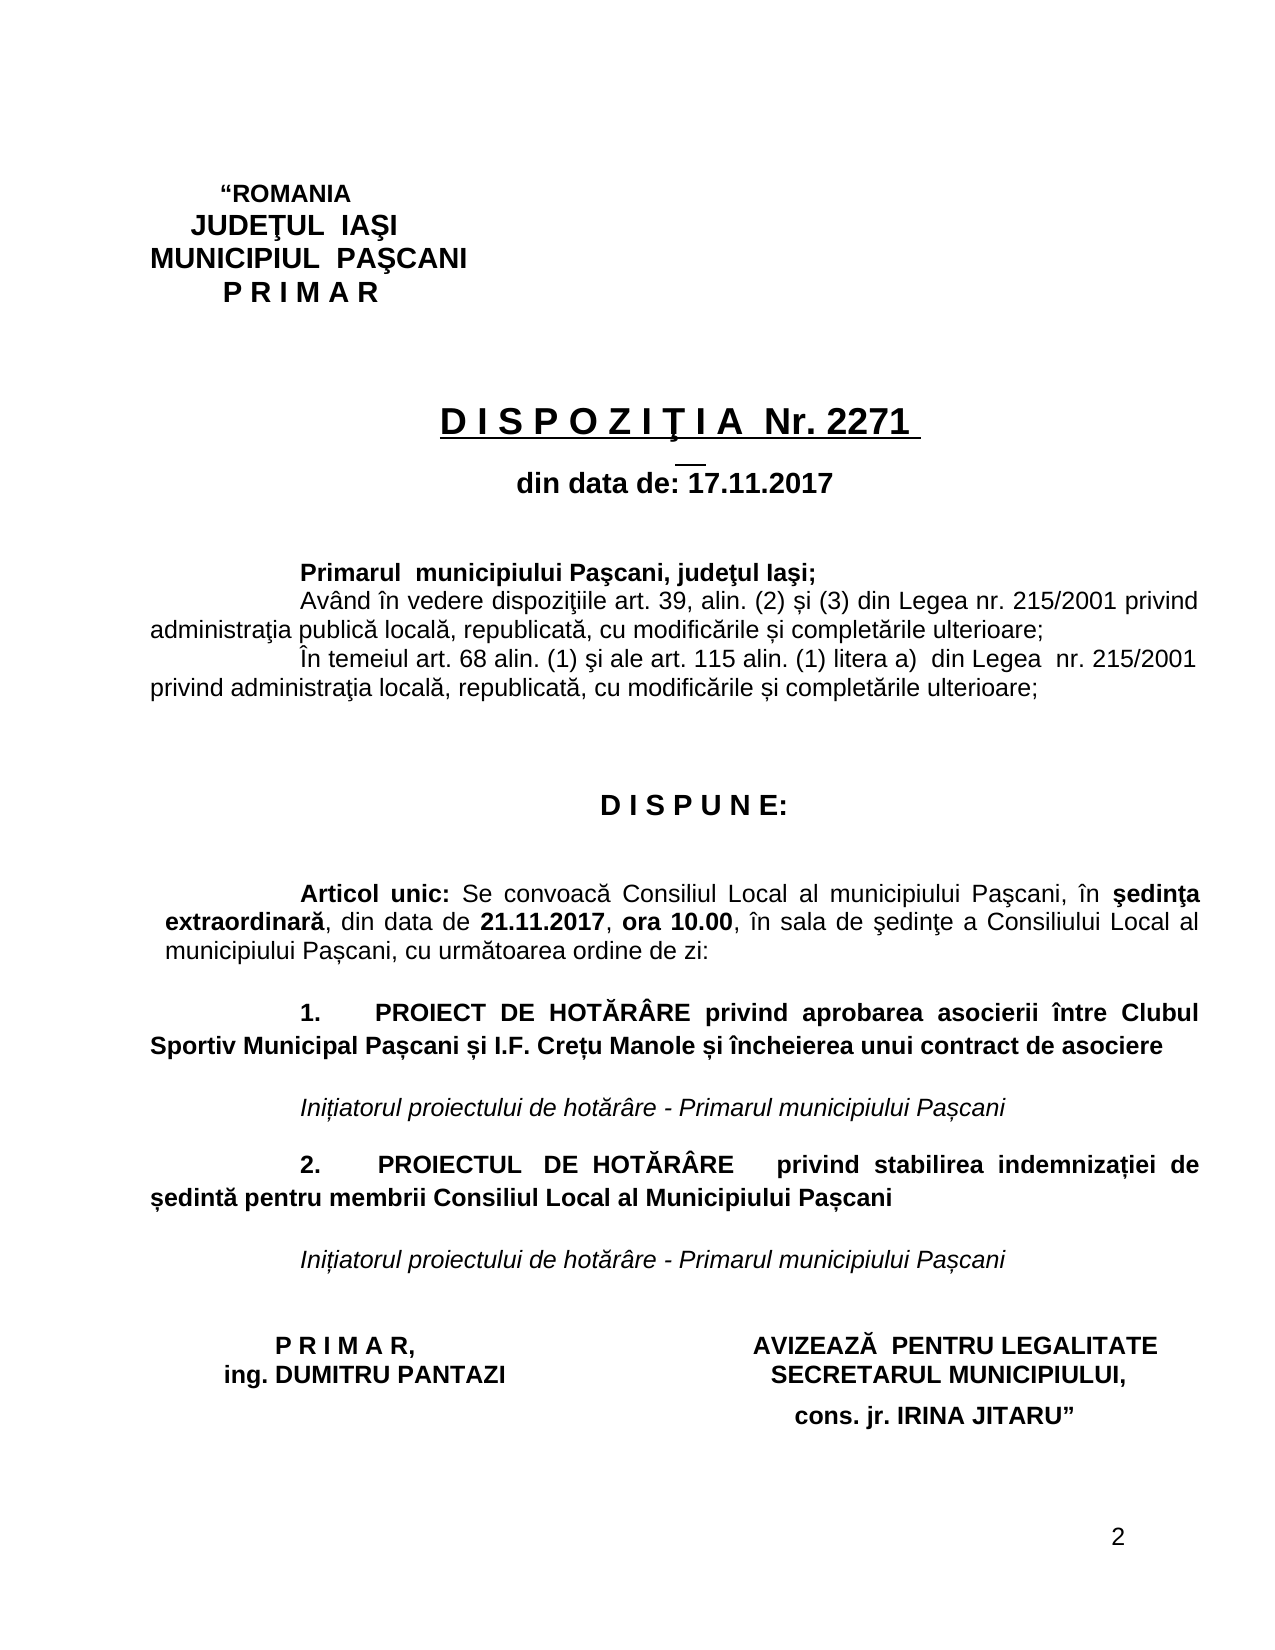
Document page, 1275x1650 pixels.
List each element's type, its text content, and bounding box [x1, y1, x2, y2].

text cons. jr. IRINA JITARU” [150, 1401, 1200, 1430]
text D I S P O Z I Ţ I A Nr. 2271 [150, 399, 1200, 442]
text Având în vedere dispoziţiile art. 39, alin. (2) și (3) din Legea nr. 215/2001 privind administraţia publică locală, republicată, cu modificările și completările ulterioare; [150, 586, 1200, 644]
text D I S P U N E: [526, 787, 1200, 821]
text din data de: 17.11.2017 [150, 466, 1200, 500]
subtitle “ROMANIA [150, 179, 1200, 207]
text Inițiatorul proiectului de hotărâre - Primarul municipiului Pașcani [150, 1093, 1200, 1121]
text În temeiul art. 68 alin. (1) şi ale art. 115 alin. (1) litera a) din Legea nr. 215/2001 privind administraţia locală, republicată, cu modificările și completările ulterioare; [150, 644, 1200, 701]
text Inițiatorul proiectului de hotărâre - Primarul municipiului Pașcani [150, 1245, 1200, 1274]
text Primarul municipiului Paşcani, judeţul Iaşi; [150, 557, 1200, 586]
text ing. DUMITRU PANTAZI SECRETARUL MUNICIPIULUI, [150, 1360, 1200, 1389]
text MUNICIPIUL PAŞCANI [150, 241, 1200, 274]
text P R I M A R, AVIZEAZĂ PENTRU LEGALITATE [150, 1331, 1200, 1360]
text Articol unic: Se convoacă Consiliul Local al municipiului Paşcani, în şedinţa extraordinară, din data de 21.11.2017, ora 10.00, în sala de şedinţe a Consiliului Local al municipiului Pașcani, cu următoarea ordine de zi: [165, 878, 1200, 965]
text P R I M A R [150, 274, 1200, 308]
text JUDEŢUL IAŞI [150, 207, 1200, 241]
list PROIECT DE HOTĂRÂRE privind aprobarea asocierii între Clubul Sportiv Municipal Pașcani și I.F. Crețu Manole și încheierea unui contract de asociere [150, 998, 1200, 1059]
text 2. PROIECTUL DE HOTĂRÂRE privind stabilirea indemnizației de ședintă pentru membrii Consiliul Local al Municipiului Pașcani [150, 1150, 1200, 1212]
